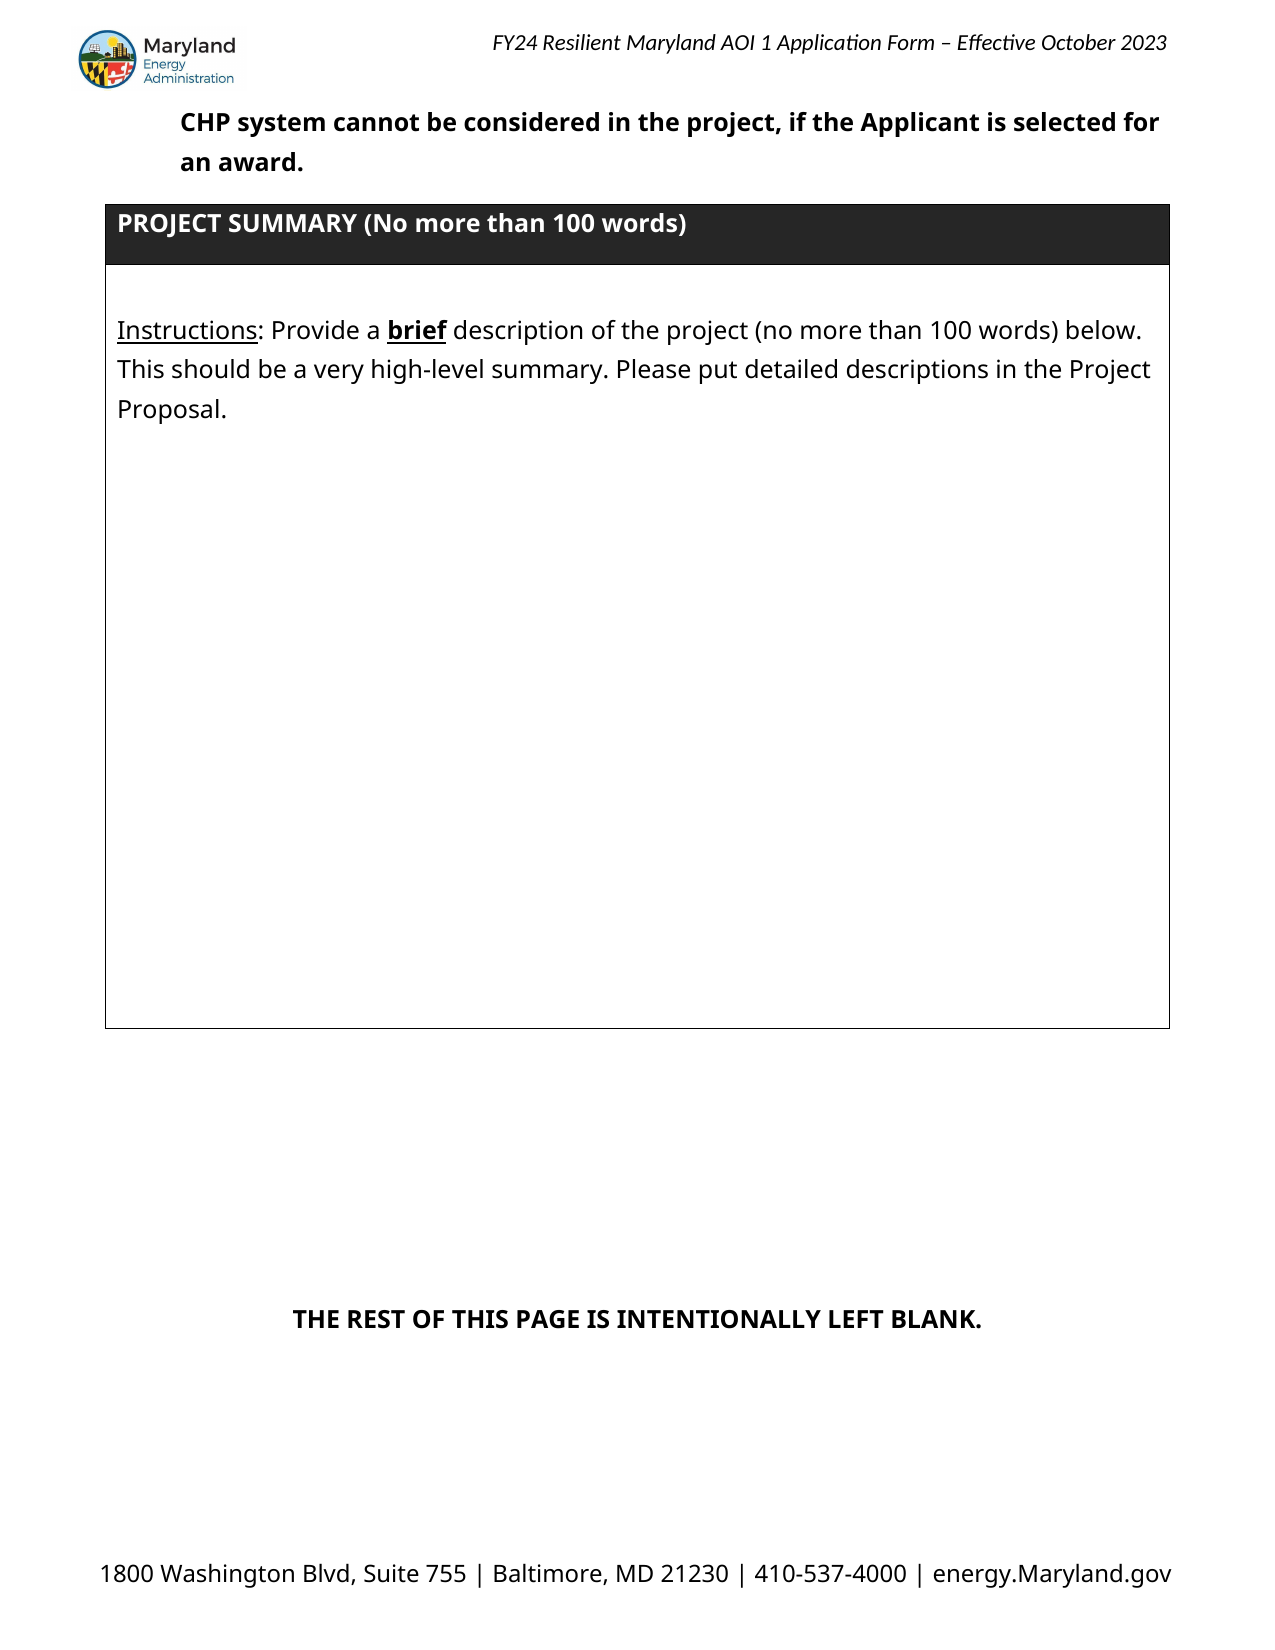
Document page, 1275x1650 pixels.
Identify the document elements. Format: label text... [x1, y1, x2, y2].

picture [70, 26, 247, 91]
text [180, 105, 1170, 178]
table_header PROJECT SUMMARY (No more than 100 words) [106, 205, 1169, 264]
table_cell Instructions: Provide a brief description of the project (no more than 100 words) below. This should be a very high-level summary. Please put detailed descriptions in the Project Proposal. [106, 265, 1169, 1028]
text THE REST OF THIS PAGE IS INTENTIONALLY LEFT BLANK. [105, 1302, 1170, 1336]
